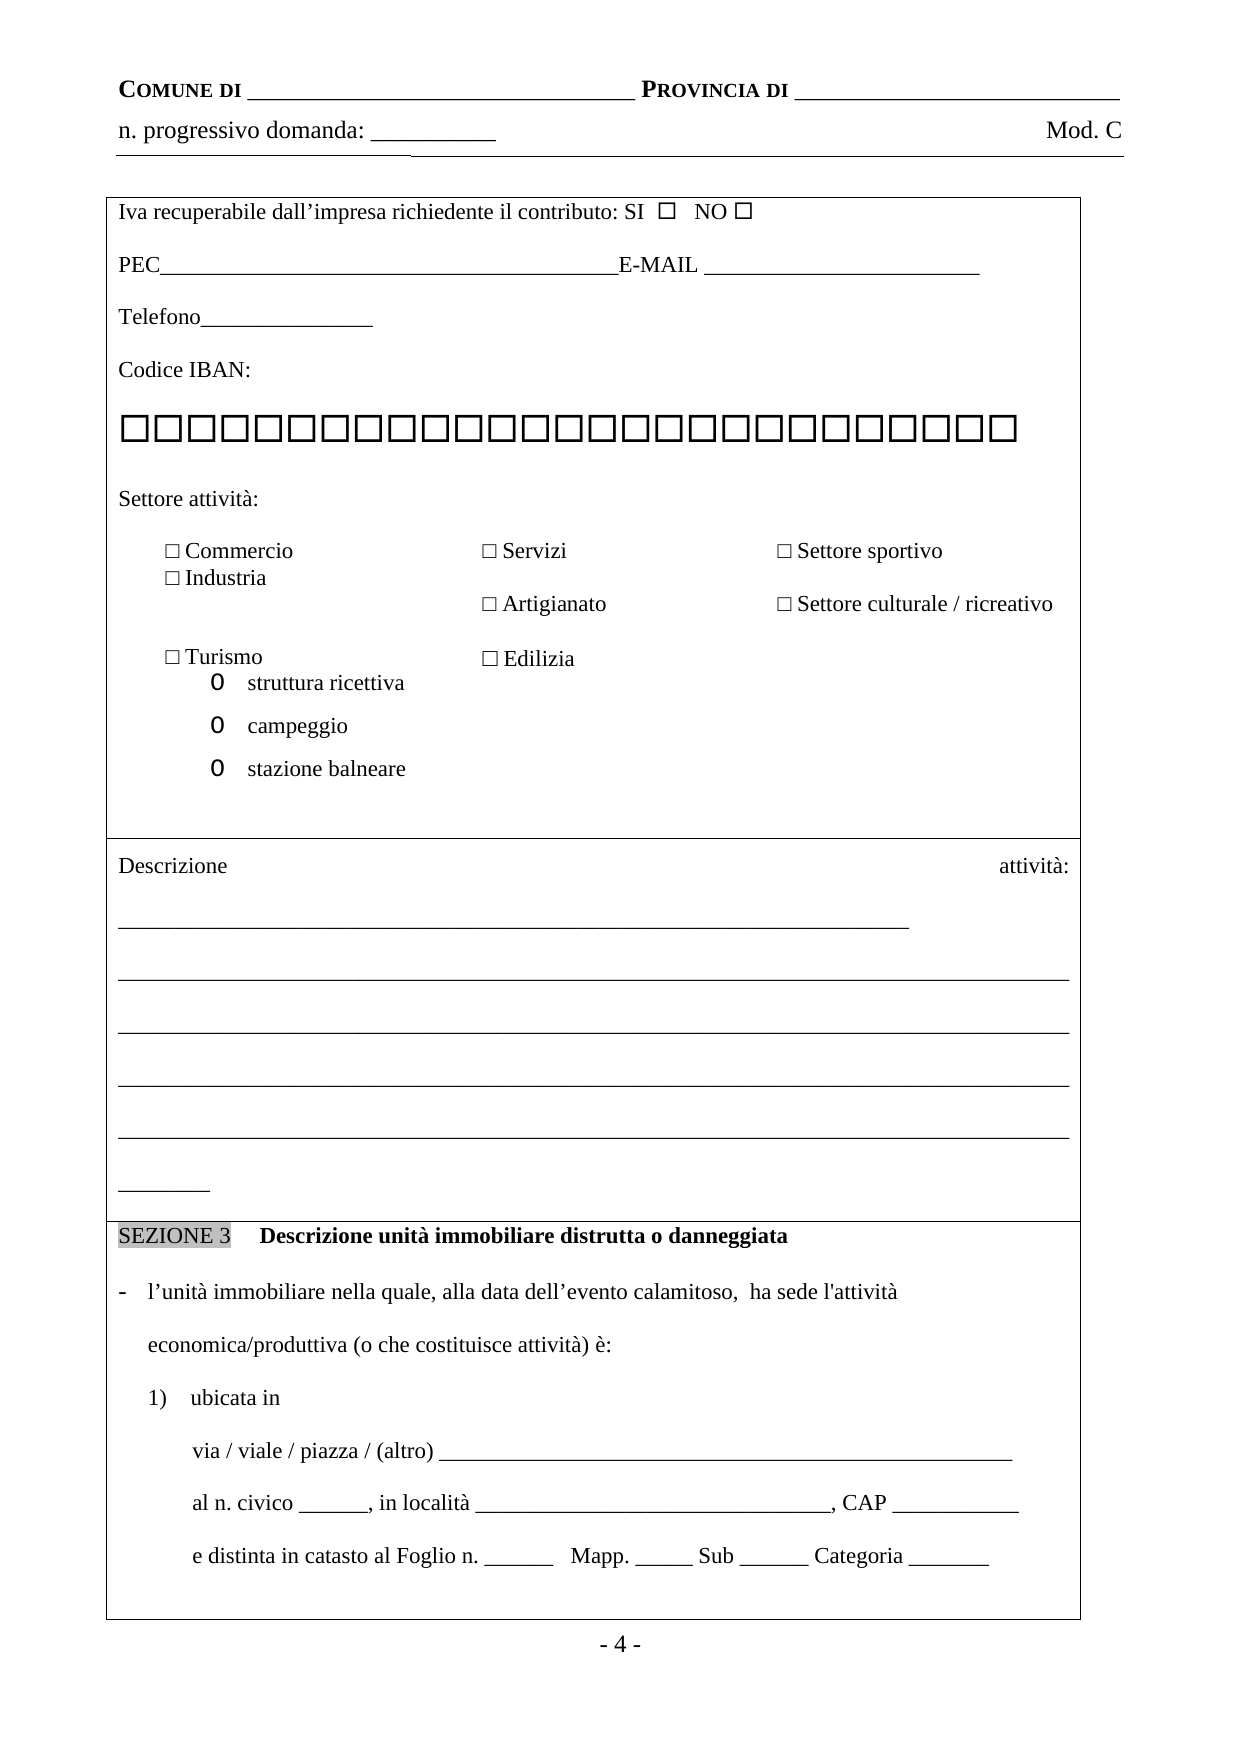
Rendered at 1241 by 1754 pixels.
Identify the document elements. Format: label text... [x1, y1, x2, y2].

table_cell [107, 1222, 1080, 1619]
table_cell Descrizione attività: _____________________________________________________________________ ____________________________________________________________________________________________________________________________________________________________________________________________________________________________________________________________________________________________________________________________________________________ [107, 839, 1080, 1221]
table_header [107, 198, 1080, 838]
